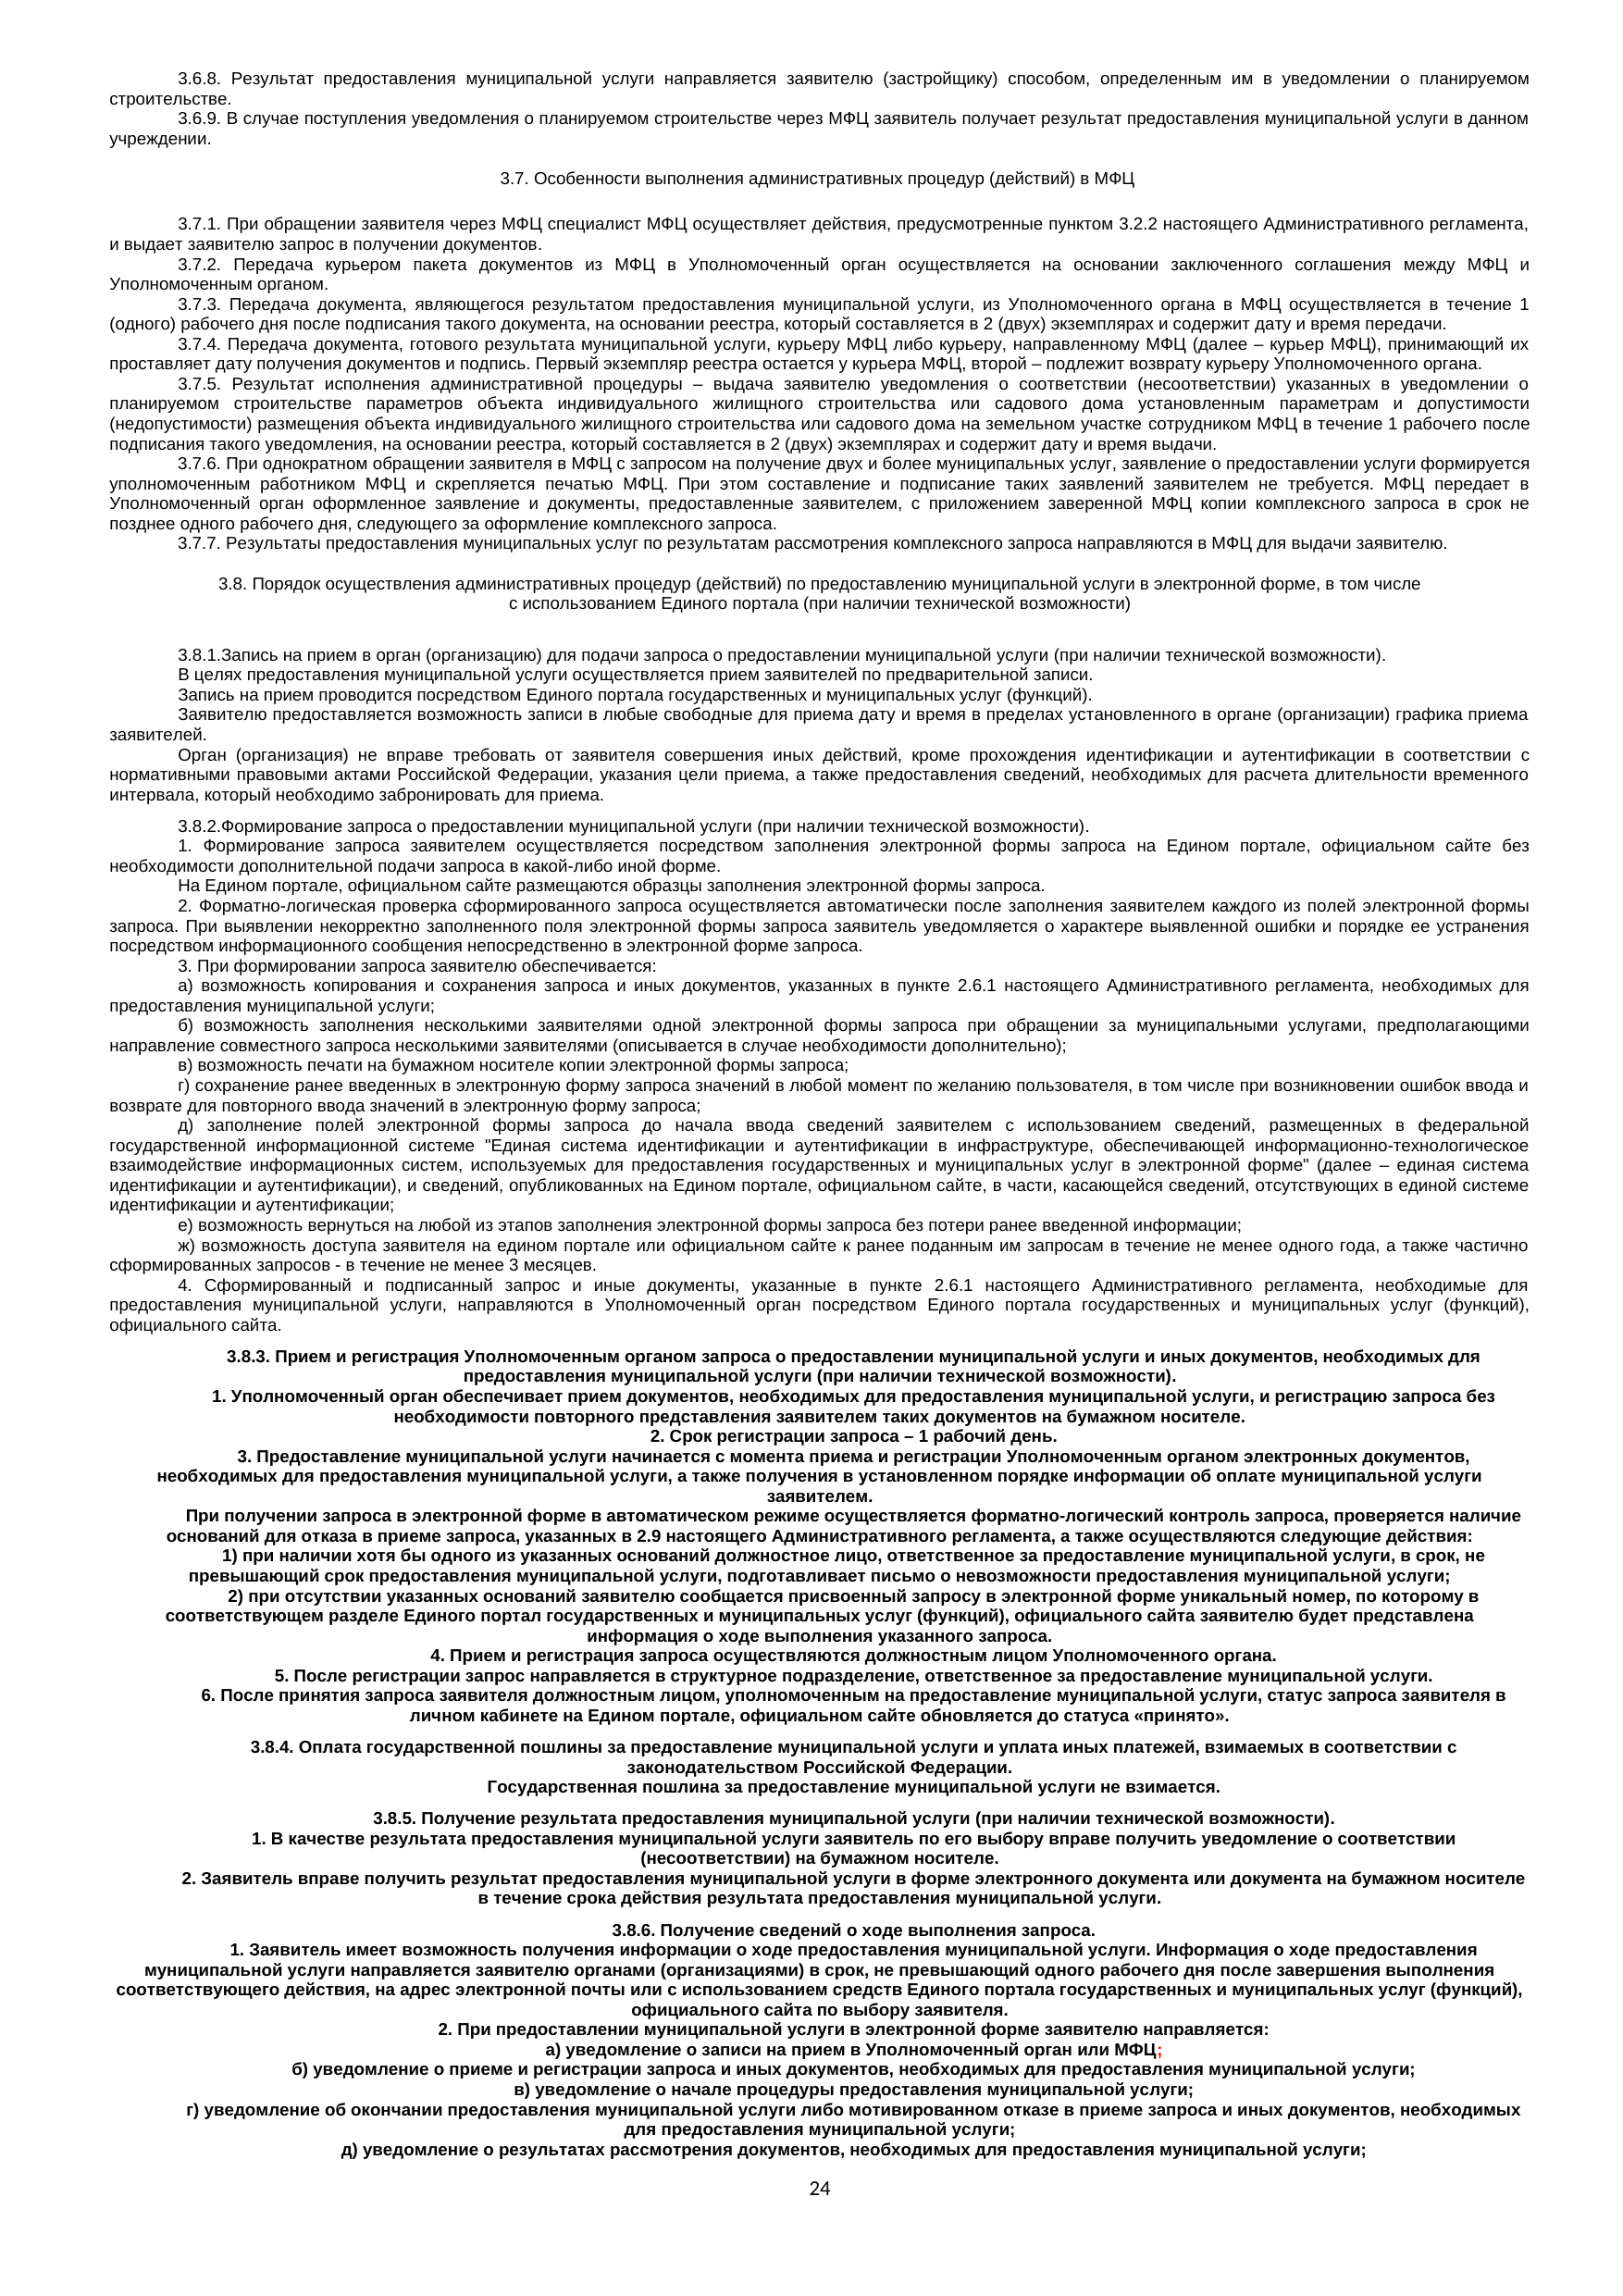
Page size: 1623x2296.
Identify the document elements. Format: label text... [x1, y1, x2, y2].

text 3.7.6. При однократном обращении заявителя в МФЦ с запросом на получение двух и более муниципальных услуг, заявление о предоставлении услуги формируется уполномоченным работником МФЦ и скрепляется печатью МФЦ. При этом составление и подписание таких заявлений заявителем не требуется. МФЦ передает в Уполномоченный орган оформленное заявление и документы, предоставленные заявителем, с приложением заверенной МФЦ копии комплексного запроса в срок не позднее одного рабочего дня, следующего за оформление комплексного запроса. [109, 453, 1530, 533]
text д) уведомление о результатах рассмотрения документов, необходимых для предоставления муниципальной услуги; [109, 2140, 1530, 2159]
text г) уведомление об окончании предоставления муниципальной услуги либо мотивированном отказе в приеме запроса и иных документов, необходимых для предоставления муниципальной услуги; [109, 2099, 1530, 2140]
text 3.8.5. Получение результата предоставления муниципальной услуги (при наличии технической возможности). [109, 1808, 1530, 1829]
text 3. При формировании запроса заявителю обеспечивается: [109, 955, 1530, 975]
text е) возможность вернуться на любой из этапов заполнения электронной формы запроса без потери ранее введенной информации; [109, 1215, 1530, 1235]
text 3.7.3. Передача документа, являющегося результатом предоставления муниципальной услуги, из Уполномоченного органа в МФЦ осуществляется в течение 1 (одного) рабочего дня после подписания такого документа, на основании реестра, который составляется в 2 (двух) экземплярах и содержит дату и время передачи. [109, 293, 1530, 334]
text 3. Предоставление муниципальной услуги начинается с момента приема и регистрации Уполномоченным органом электронных документов, необходимых для предоставления муниципальной услуги, а также получения в установленном порядке информации об оплате муниципальной услуги заявителем. [109, 1446, 1530, 1506]
text 4. Сформированный и подписанный запрос и иные документы, указанные в пункте 2.6.1 настоящего Административного регламента, необходимые для предоставления муниципальной услуги, направляются в Уполномоченный орган посредством Единого портала государственных и муниципальных услуг (функций), официального сайта. [109, 1274, 1530, 1334]
text 3.8.2.Формирование запроса о предоставлении муниципальной услуги (при наличии технической возможности). [109, 816, 1530, 836]
text 3.7.4. Передача документа, готового результата муниципальной услуги, курьеру МФЦ либо курьеру, направленному МФЦ (далее – курьер МФЦ), принимающий их проставляет дату получения документов и подпись. Первый экземпляр реестра остается у курьера МФЦ, второй – подлежит возврату курьеру Уполномоченного органа. [109, 334, 1530, 374]
text На Едином портале, официальном сайте размещаются образцы заполнения электронной формы запроса. [109, 875, 1530, 896]
text 2. Заявитель вправе получить результат предоставления муниципальной услуги в форме электронного документа или документа на бумажном носителе в течение срока действия результата предоставления муниципальной услуги. [109, 1868, 1530, 1908]
text При получении запроса в электронной форме в автоматическом режиме осуществляется форматно-логический контроль запроса, проверяется наличие оснований для отказа в приеме запроса, указанных в 2.9 настоящего Административного регламента, а также осуществляются следующие действия: [109, 1506, 1530, 1545]
text 1) при наличии хотя бы одного из указанных оснований должностное лицо, ответственное за предоставление муниципальной услуги, в срок, не превышающий срок предоставления муниципальной услуги, подготавливает письмо о невозможности предоставления муниципальной услуги; [109, 1545, 1530, 1585]
text а) уведомление о записи на прием в Уполномоченный орган или МФЦ; [109, 2040, 1530, 2059]
text 3.7.2. Передача курьером пакета документов из МФЦ в Уполномоченный орган осуществляется на основании заключенного соглашения между МФЦ и Уполномоченным органом. [109, 254, 1530, 293]
text 2. Срок регистрации запроса – 1 рабочий день. [109, 1426, 1530, 1446]
text в) уведомление о начале процедуры предоставления муниципальной услуги; [109, 2079, 1530, 2099]
text д) заполнение полей электронной формы запроса до начала ввода сведений заявителем с использованием сведений, размещенных в федеральной государственной информационной системе "Единая система идентификации и аутентификации в инфраструктуре, обеспечивающей информационно-технологическое взаимодействие информационных систем, используемых для предоставления государственных и муниципальных услуг в электронной форме" (далее – единая система идентификации и аутентификации), и сведений, опубликованных на Едином портале, официальном сайте, в части, касающейся сведений, отсутствующих в единой системе идентификации и аутентификации; [109, 1115, 1530, 1215]
text б) возможность заполнения несколькими заявителями одной электронной формы запроса при обращении за муниципальными услугами, предполагающими направление совместного запроса несколькими заявителями (описывается в случае необходимости дополнительно); [109, 1015, 1530, 1055]
text а) возможность копирования и сохранения запроса и иных документов, указанных в пункте 2.6.1 настоящего Административного регламента, необходимых для предоставления муниципальной услуги; [109, 975, 1530, 1015]
text 4. Прием и регистрация запроса осуществляются должностным лицом Уполномоченного органа. [109, 1645, 1530, 1666]
text 3.8.4. Оплата государственной пошлины за предоставление муниципальной услуги и уплата иных платежей, взимаемых в соответствии с законодательством Российской Федерации. [109, 1737, 1530, 1777]
text 3.8.3. Прием и регистрация Уполномоченным органом запроса о предоставлении муниципальной услуги и иных документов, необходимых для предоставления муниципальной услуги (при наличии технической возможности). [109, 1347, 1530, 1386]
text 1. В качестве результата предоставления муниципальной услуги заявитель по его выбору вправе получить уведомление о соответствии (несоответствии) на бумажном носителе. [109, 1829, 1530, 1868]
text 3.7.1. При обращении заявителя через МФЦ специалист МФЦ осуществляет действия, предусмотренные пунктом 3.2.2 настоящего Административного регламента, и выдает заявителю запрос в получении документов. [109, 214, 1530, 254]
text в) возможность печати на бумажном носителе копии электронной формы запроса; [109, 1055, 1530, 1075]
text 3.8.6. Получение сведений о ходе выполнения запроса. [109, 1919, 1530, 1940]
text Запись на прием проводится посредством Единого портала государственных и муниципальных услуг (функций). [109, 685, 1530, 704]
text 2. При предоставлении муниципальной услуги в электронной форме заявителю направляется: [109, 2019, 1530, 2040]
text г) сохранение ранее введенных в электронную форму запроса значений в любой момент по желанию пользователя, в том числе при возникновении ошибок ввода и возврате для повторного ввода значений в электронную форму запроса; [109, 1075, 1530, 1115]
text Государственная пошлина за предоставление муниципальной услуги не взимается. [109, 1777, 1530, 1797]
text 5. После регистрации запрос направляется в структурное подразделение, ответственное за предоставление муниципальной услуги. [109, 1666, 1530, 1685]
text 1. Формирование запроса заявителем осуществляется посредством заполнения электронной формы запроса на Едином портале, официальном сайте без необходимости дополнительной подачи запроса в какой-либо иной форме. [109, 836, 1530, 875]
text 3.6.9. В случае поступления уведомления о планируемом строительстве через МФЦ заявитель получает результат предоставления муниципальной услуги в данном учреждении. [109, 108, 1530, 148]
text 1. Уполномоченный орган обеспечивает прием документов, необходимых для предоставления муниципальной услуги, и регистрацию запроса без необходимости повторного представления заявителем таких документов на бумажном носителе. [109, 1386, 1530, 1426]
text ж) возможность доступа заявителя на едином портале или официальном сайте к ранее поданным им запросам в течение не менее одного года, а также частично сформированных запросов - в течение не менее 3 месяцев. [109, 1235, 1530, 1274]
text 1. Заявитель имеет возможность получения информации о ходе предоставления муниципальной услуги. Информация о ходе предоставления муниципальной услуги направляется заявителю органами (организациями) в срок, не превышающий одного рабочего дня после завершения выполнения соответствующего действия, на адрес электронной почты или с использованием средств Единого портала государственных и муниципальных услуг (функций), официального сайта по выбору заявителя. [109, 1940, 1530, 2019]
text 3.8.1.Запись на прием в орган (организацию) для подачи запроса о предоставлении муниципальной услуги (при наличии технической возможности). [109, 645, 1530, 664]
text 3.7.5. Результат исполнения административной процедуры – выдача заявителю уведомления о соответствии (несоответствии) указанных в уведомлении о планируемом строительстве параметров объекта индивидуального жилищного строительства или садового дома установленным параметрам и допустимости (недопустимости) размещения объекта индивидуального жилищного строительства или садового дома на земельном участке сотрудником МФЦ в течение 1 рабочего после подписания такого уведомления, на основании реестра, который составляется в 2 (двух) экземплярах и содержит дату и время выдачи. [109, 374, 1530, 453]
text 3.7.7. Результаты предоставления муниципальных услуг по результатам рассмотрения комплексного запроса направляются в МФЦ для выдачи заявителю. [109, 533, 1530, 553]
text В целях предоставления муниципальной услуги осуществляется прием заявителей по предварительной записи. [109, 664, 1530, 685]
text Заявителю предоставляется возможность записи в любые свободные для приема дату и время в пределах установленного в органе (организации) графика приема заявителей. [109, 704, 1530, 744]
text 3.6.8. Результат предоставления муниципальной услуги направляется заявителю (застройщику) способом, определенным им в уведомлении о планируемом строительстве. [109, 68, 1530, 108]
text 3.8. Порядок осуществления административных процедур (действий) по предоставлению муниципальной услуги в электронной форме, в том числе [109, 573, 1530, 593]
text б) уведомление о приеме и регистрации запроса и иных документов, необходимых для предоставления муниципальной услуги; [109, 2059, 1530, 2079]
text 2. Форматно-логическая проверка сформированного запроса осуществляется автоматически после заполнения заявителем каждого из полей электронной формы запроса. При выявлении некорректно заполненного поля электронной формы запроса заявитель уведомляется о характере выявленной ошибки и порядке ее устранения посредством информационного сообщения непосредственно в электронной форме запроса. [109, 896, 1530, 955]
text 3.7. Особенности выполнения административных процедур (действий) в МФЦ [109, 168, 1530, 214]
text 6. После принятия запроса заявителя должностным лицом, уполномоченным на предоставление муниципальной услуги, статус запроса заявителя в личном кабинете на Едином портале, официальном сайте обновляется до статуса «принято». [109, 1685, 1530, 1725]
text Орган (организация) не вправе требовать от заявителя совершения иных действий, кроме прохождения идентификации и аутентификации в соответствии с нормативными правовыми актами Российской Федерации, указания цели приема, а также предоставления сведений, необходимых для расчета длительности временного интервала, который необходимо забронировать для приема. [109, 744, 1530, 804]
text 2) при отсутствии указанных оснований заявителю сообщается присвоенный запросу в электронной форме уникальный номер, по которому в соответствующем разделе Единого портал государственных и муниципальных услуг (функций), официального сайта заявителю будет представлена информация о ходе выполнения указанного запроса. [109, 1585, 1530, 1645]
text с использованием Единого портала (при наличии технической возможности) [109, 593, 1530, 613]
